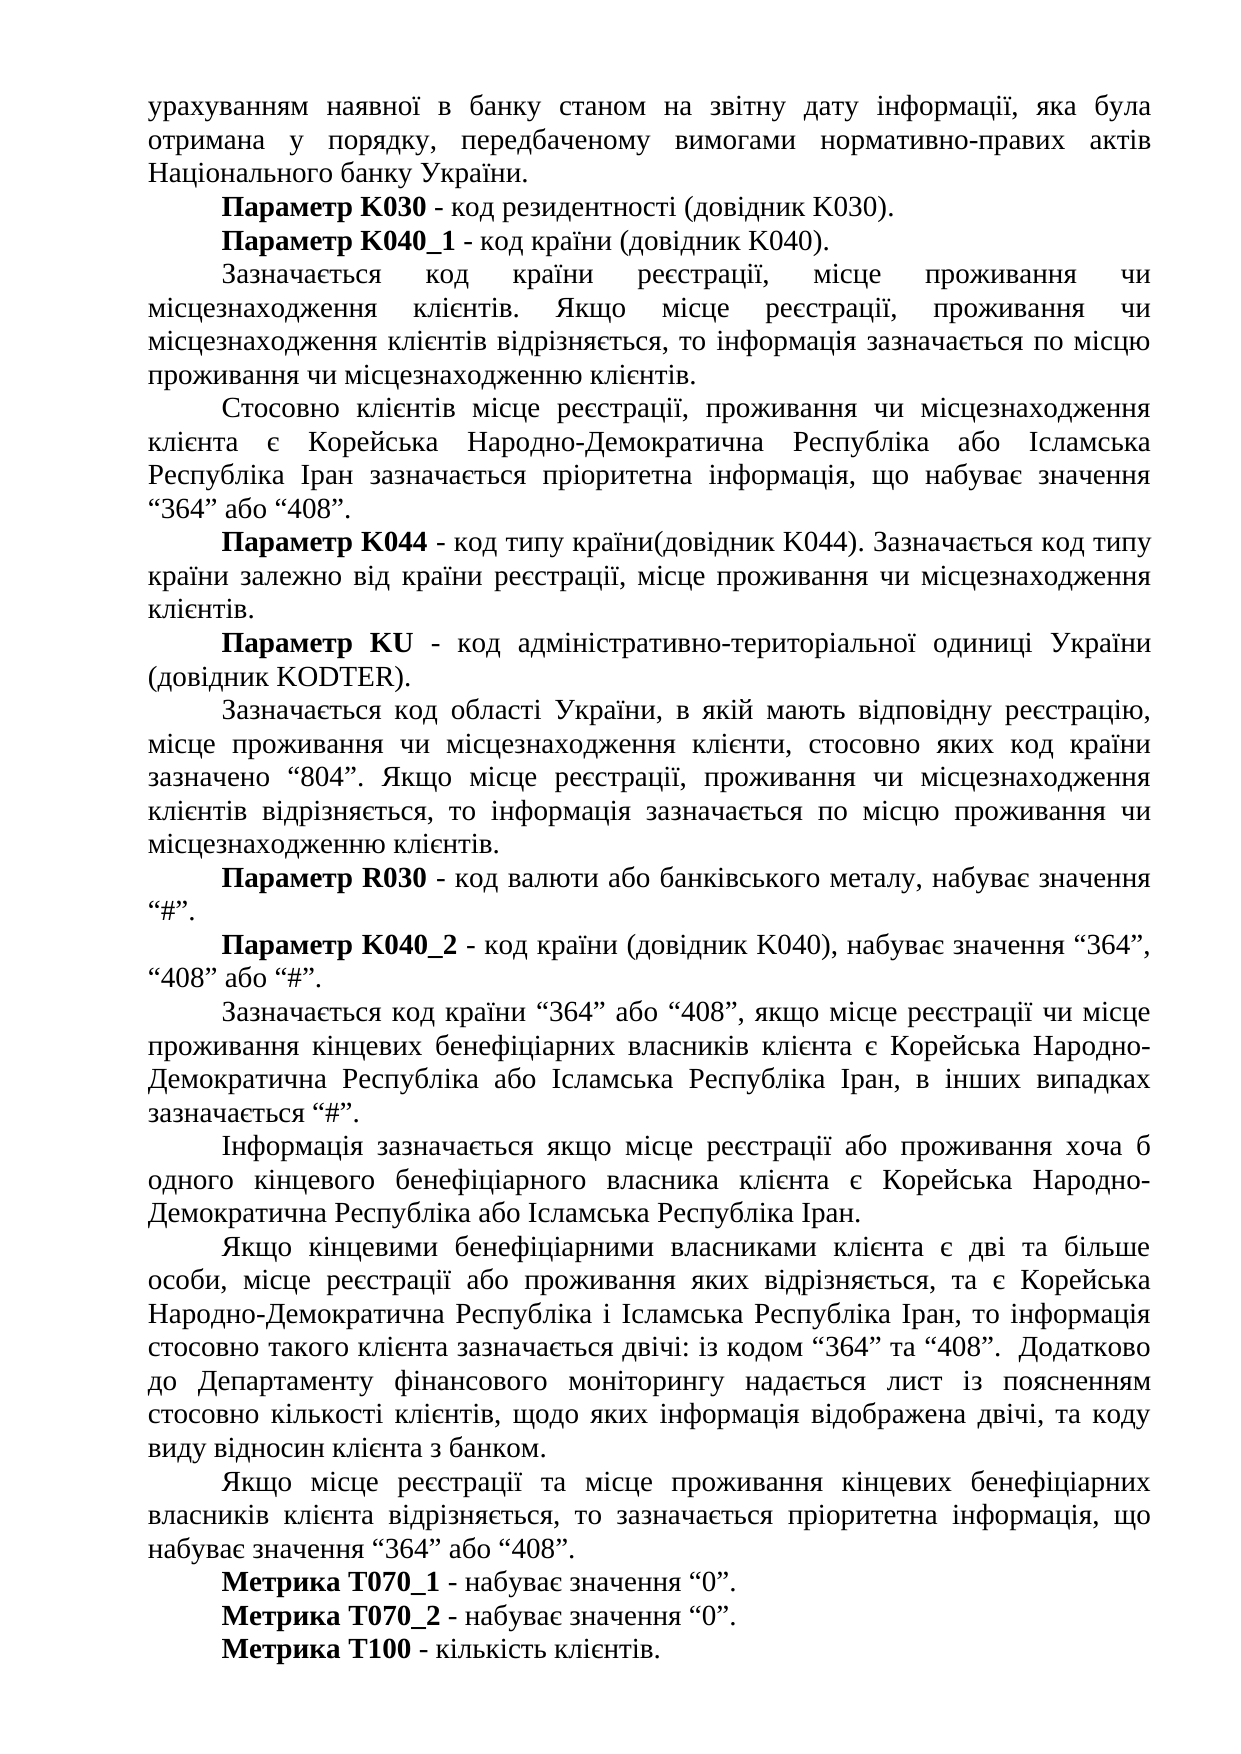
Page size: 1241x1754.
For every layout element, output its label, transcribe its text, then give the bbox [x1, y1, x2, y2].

text Параметр K044 - код типу країни(довідник K044). Зазначається код типу країни залежно від країни реєстрації, місце проживання чи місцезнаходження клієнтів. [148, 524, 1152, 625]
text Стосовно клієнтів місце реєстрації, проживання чи місцезнаходження клієнта є Корейська Народно-Демократична Республіка або Ісламська Республіка Іран зазначається пріоритетна інформація, що набуває значення “364” або “408”. [148, 390, 1152, 524]
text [148, 88, 1152, 189]
text Зазначається код країни реєстрації, місце проживання чи місцезнаходження клієнтів. Якщо місце реєстрації, проживання чи місцезнаходження клієнтів відрізняється, то інформація зазначається по місцю проживання чи місцезнаходженню клієнтів. [148, 256, 1152, 390]
text Параметр K040_1 - код країни (довідник K040). [148, 223, 1152, 256]
text Метрика T070_1 - набуває значення “0”. [148, 1564, 1152, 1598]
text Параметр KU - код адміністративно-територіальної одиниці України (довідник KODTER). [148, 625, 1152, 692]
text Параметр K040_2 - код країни (довідник K040), набуває значення “364”, “408” або “#”. [148, 927, 1152, 994]
text Зазначається код країни “364” або “408”, якщо місце реєстрації чи місце проживання кінцевих бенефіціарних власників клієнта є Корейська Народно-Демократична Республіка або Ісламська Республіка Іран, в інших випадках зазначається “#”. [148, 994, 1152, 1128]
text Параметр R030 - код валюти або банківського металу, набуває значення “#”. [148, 860, 1152, 927]
text Метрика T100 - кількість клієнтів. [148, 1631, 1152, 1665]
text Інформація зазначається якщо місце реєстрації або проживання хоча б одного кінцевого бенефіціарного власника клієнта є Корейська Народно-Демократична Республіка або Ісламська Республіка Іран. [148, 1128, 1152, 1229]
text Якщо кінцевими бенефіціарними власниками клієнта є дві та більше особи, місце реєстрації або проживання яких відрізняється, та є Корейська Народно-Демократична Республіка і Ісламська Республіка Іран, то інформація стосовно такого клієнта зазначається двічі: із кодом “364” та “408”. Додатково до Департаменту фінансового моніторингу надається лист із поясненням стосовно кількості клієнтів, щодо яких інформація відображена двічі, та коду виду відносин клієнта з банком. [148, 1229, 1152, 1464]
text Якщо місце реєстрації та місце проживання кінцевих бенефіціарних власників клієнта відрізняється, то зазначається пріоритетна інформація, що набуває значення “364” або “408”. [148, 1464, 1152, 1564]
text Зазначається код області України, в якій мають відповідну реєстрацію, місце проживання чи місцезнаходження клієнти, стосовно яких код країни зазначено “804”. Якщо місце реєстрації, проживання чи місцезнаходження клієнтів відрізняється, то інформація зазначається по місцю проживання чи місцезнаходженню клієнтів. [148, 692, 1152, 860]
text Метрика T070_2 - набуває значення “0”. [148, 1598, 1152, 1631]
text Параметр K030 - код резидентності (довідник K030). [148, 189, 1152, 223]
